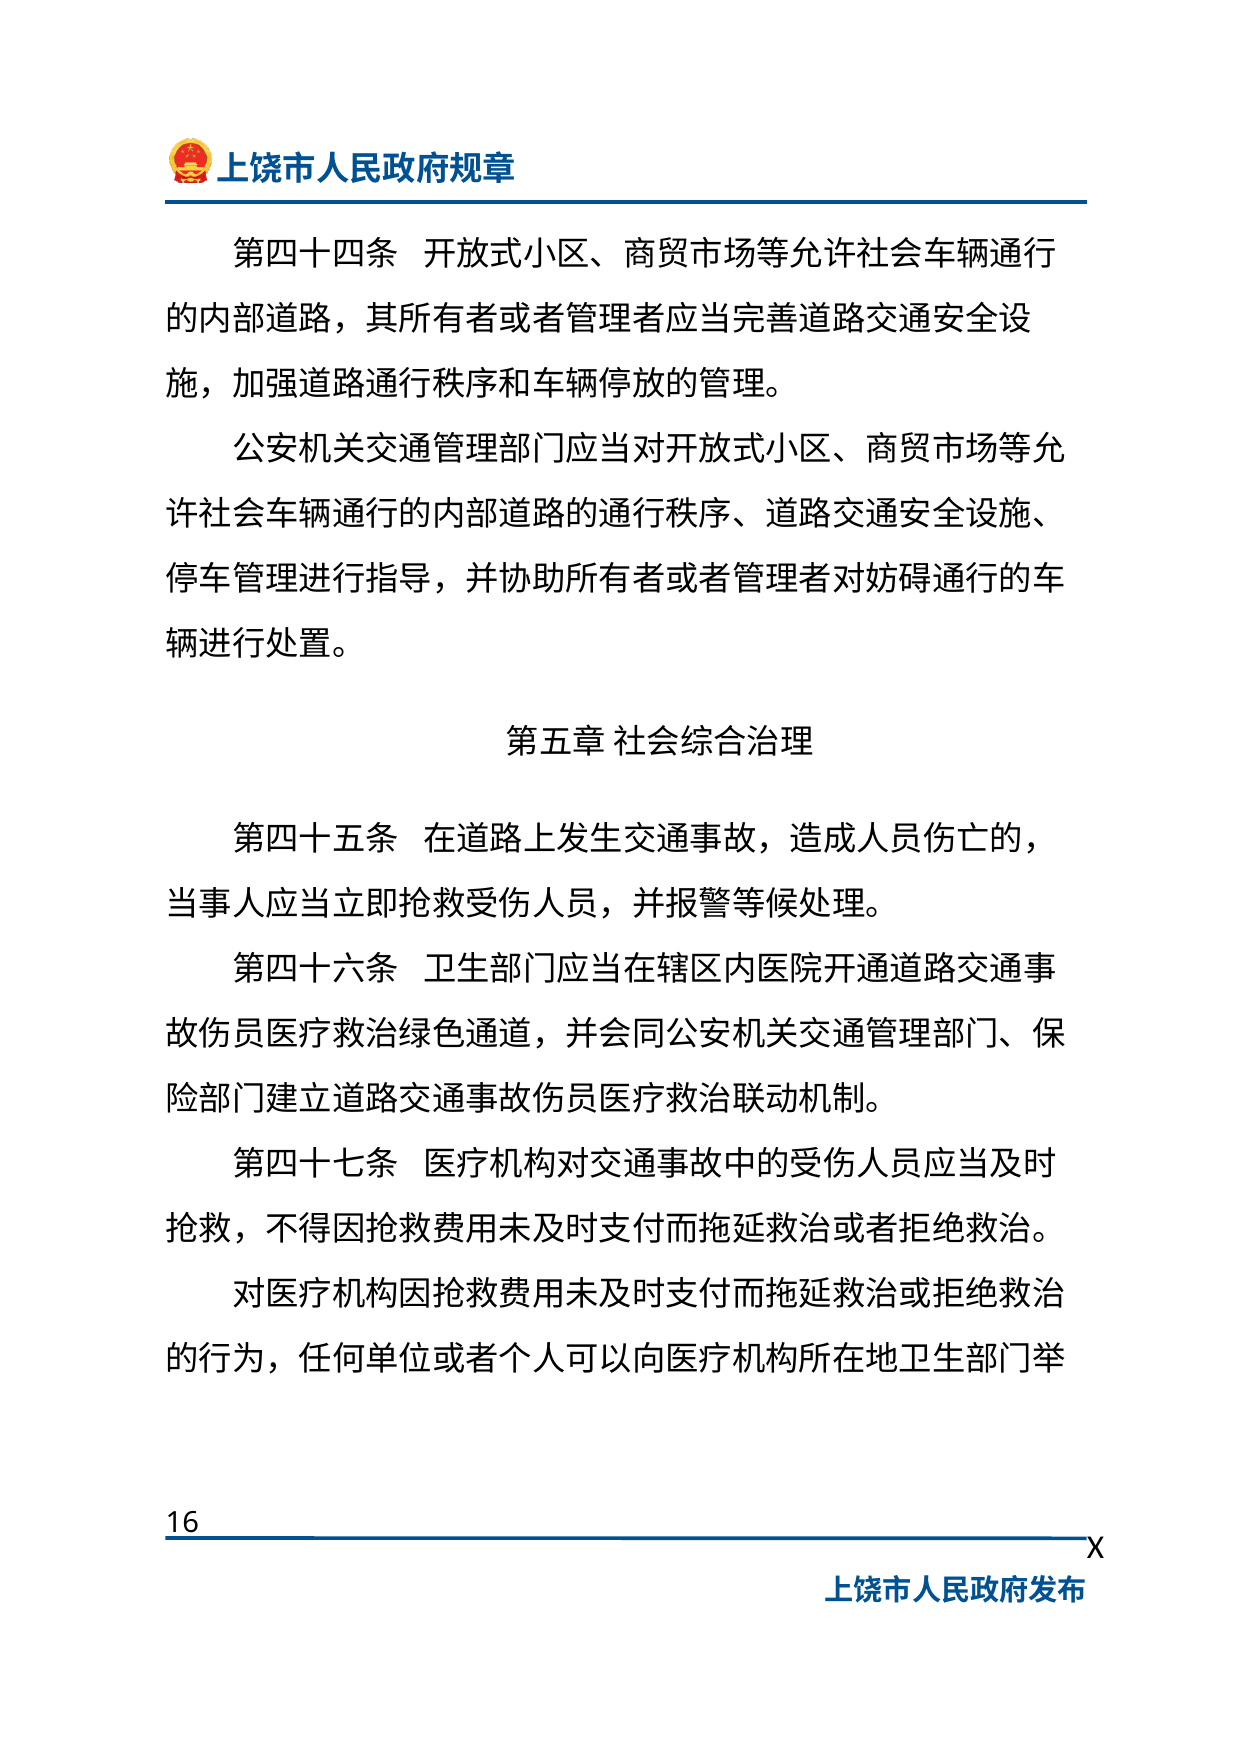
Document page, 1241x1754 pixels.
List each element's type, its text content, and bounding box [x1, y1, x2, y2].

text 对医疗机构因抢救费用未及时支付而拖延救治或拒绝救治的行为，任何单位或者个人可以向医疗机构所在地卫生部门举报投诉，卫生部门应当及时进行核查并将调查结果反馈给举报投诉人。 [165, 1259, 1087, 1389]
text 第四十七条 医疗机构对交通事故中的受伤人员应当及时抢救，不得因抢救费用未及时支付而拖延救治或者拒绝救治。 [165, 1129, 1087, 1259]
text 第四十四条 开放式小区、商贸市场等允许社会车辆通行的内部道路，其所有者或者管理者应当完善道路交通安全设施，加强道路通行秩序和车辆停放的管理。 [165, 219, 1087, 414]
picture [165, 136, 216, 187]
text 第四十五条 在道路上发生交通事故，造成人员伤亡的，当事人应当立即抢救受伤人员，并报警等候处理。 [165, 804, 1087, 934]
text 第四十六条 卫生部门应当在辖区内医院开通道路交通事故伤员医疗救治绿色通道，并会同公安机关交通管理部门、保险部门建立道路交通事故伤员医疗救治联动机制。 [165, 934, 1087, 1129]
text 公安机关交通管理部门应当对开放式小区、商贸市场等允许社会车辆通行的内部道路的通行秩序、道路交通安全设施、停车管理进行指导，并协助所有者或者管理者对妨碍通行的车辆进行处置。 [165, 414, 1087, 674]
text 第五章 社会综合治理 [165, 706, 1087, 771]
